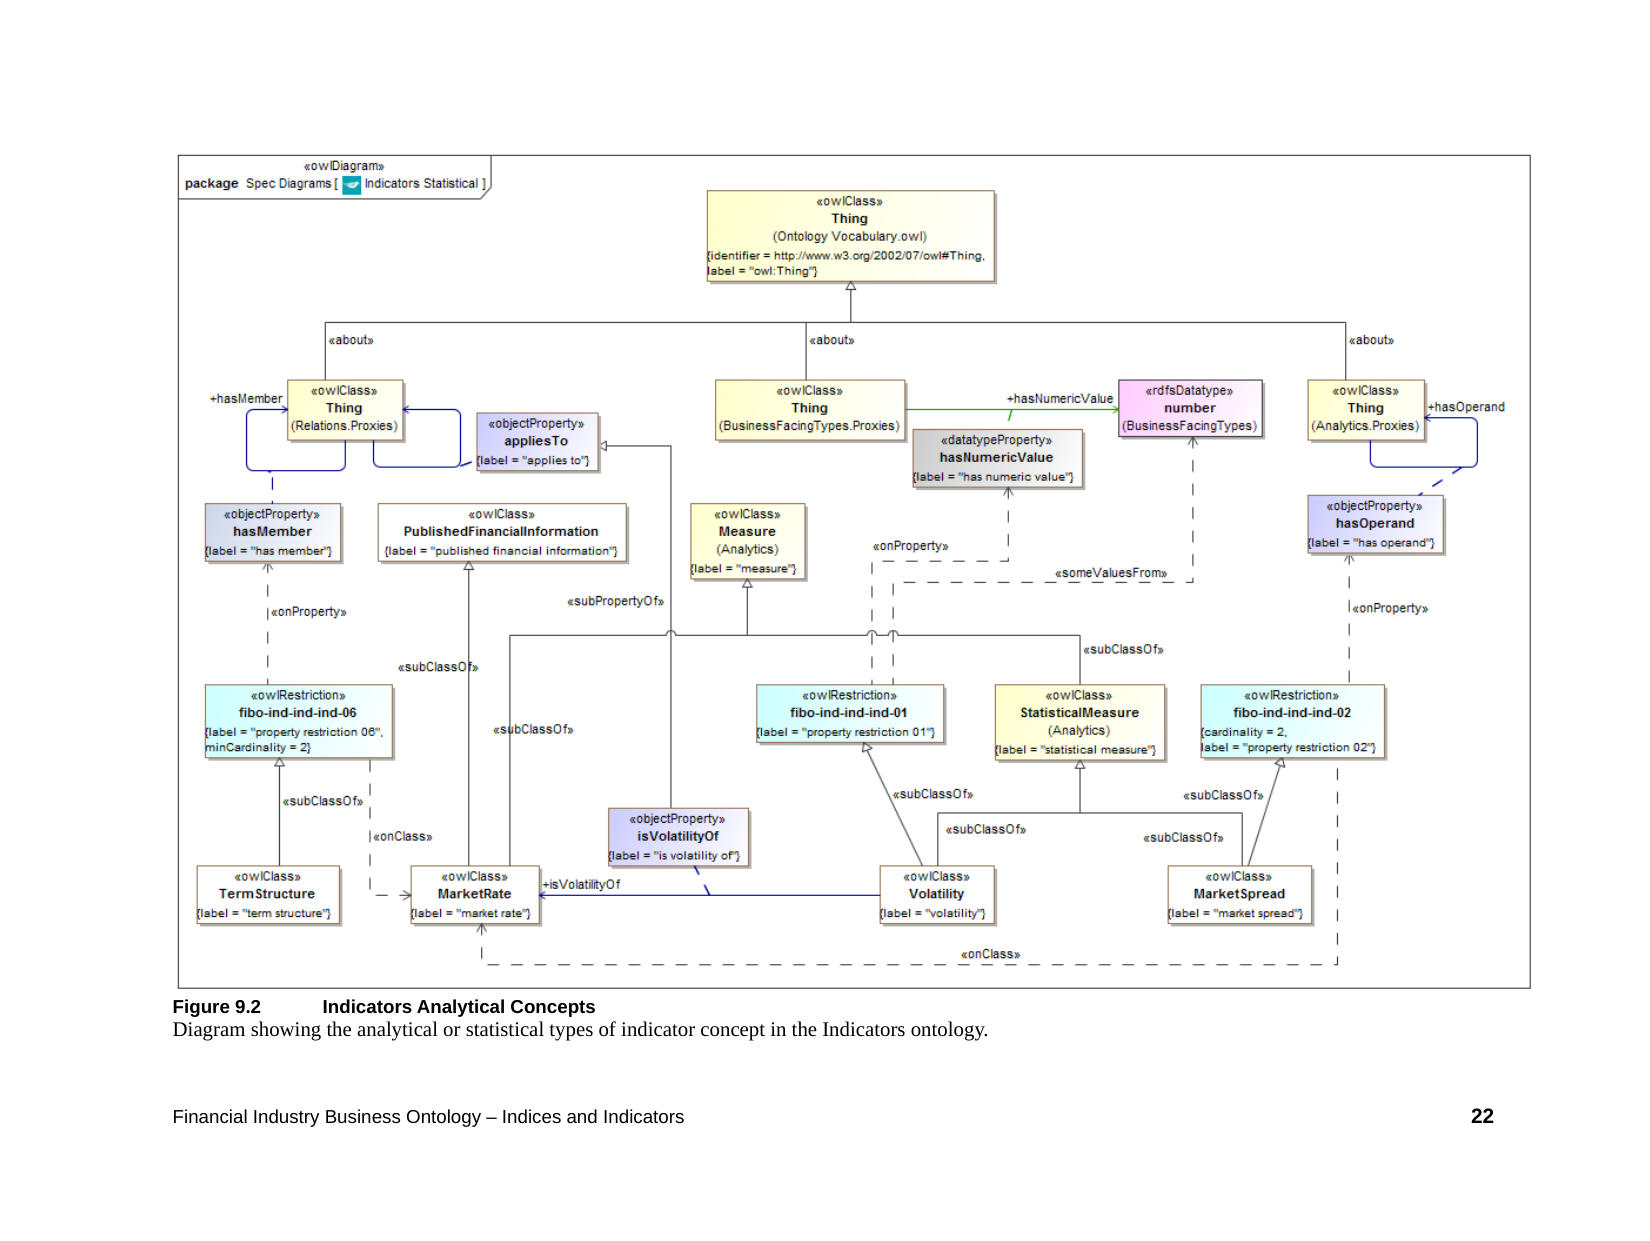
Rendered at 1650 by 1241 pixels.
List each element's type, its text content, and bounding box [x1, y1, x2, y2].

text Diagram showing the analytical or statistical types of indicator concept in the Indicators ontology. [172, 1017, 1537, 1041]
picture [172, 150, 1538, 996]
text Figure 9.2 Indicators Analytical Concepts [172, 996, 1537, 1017]
